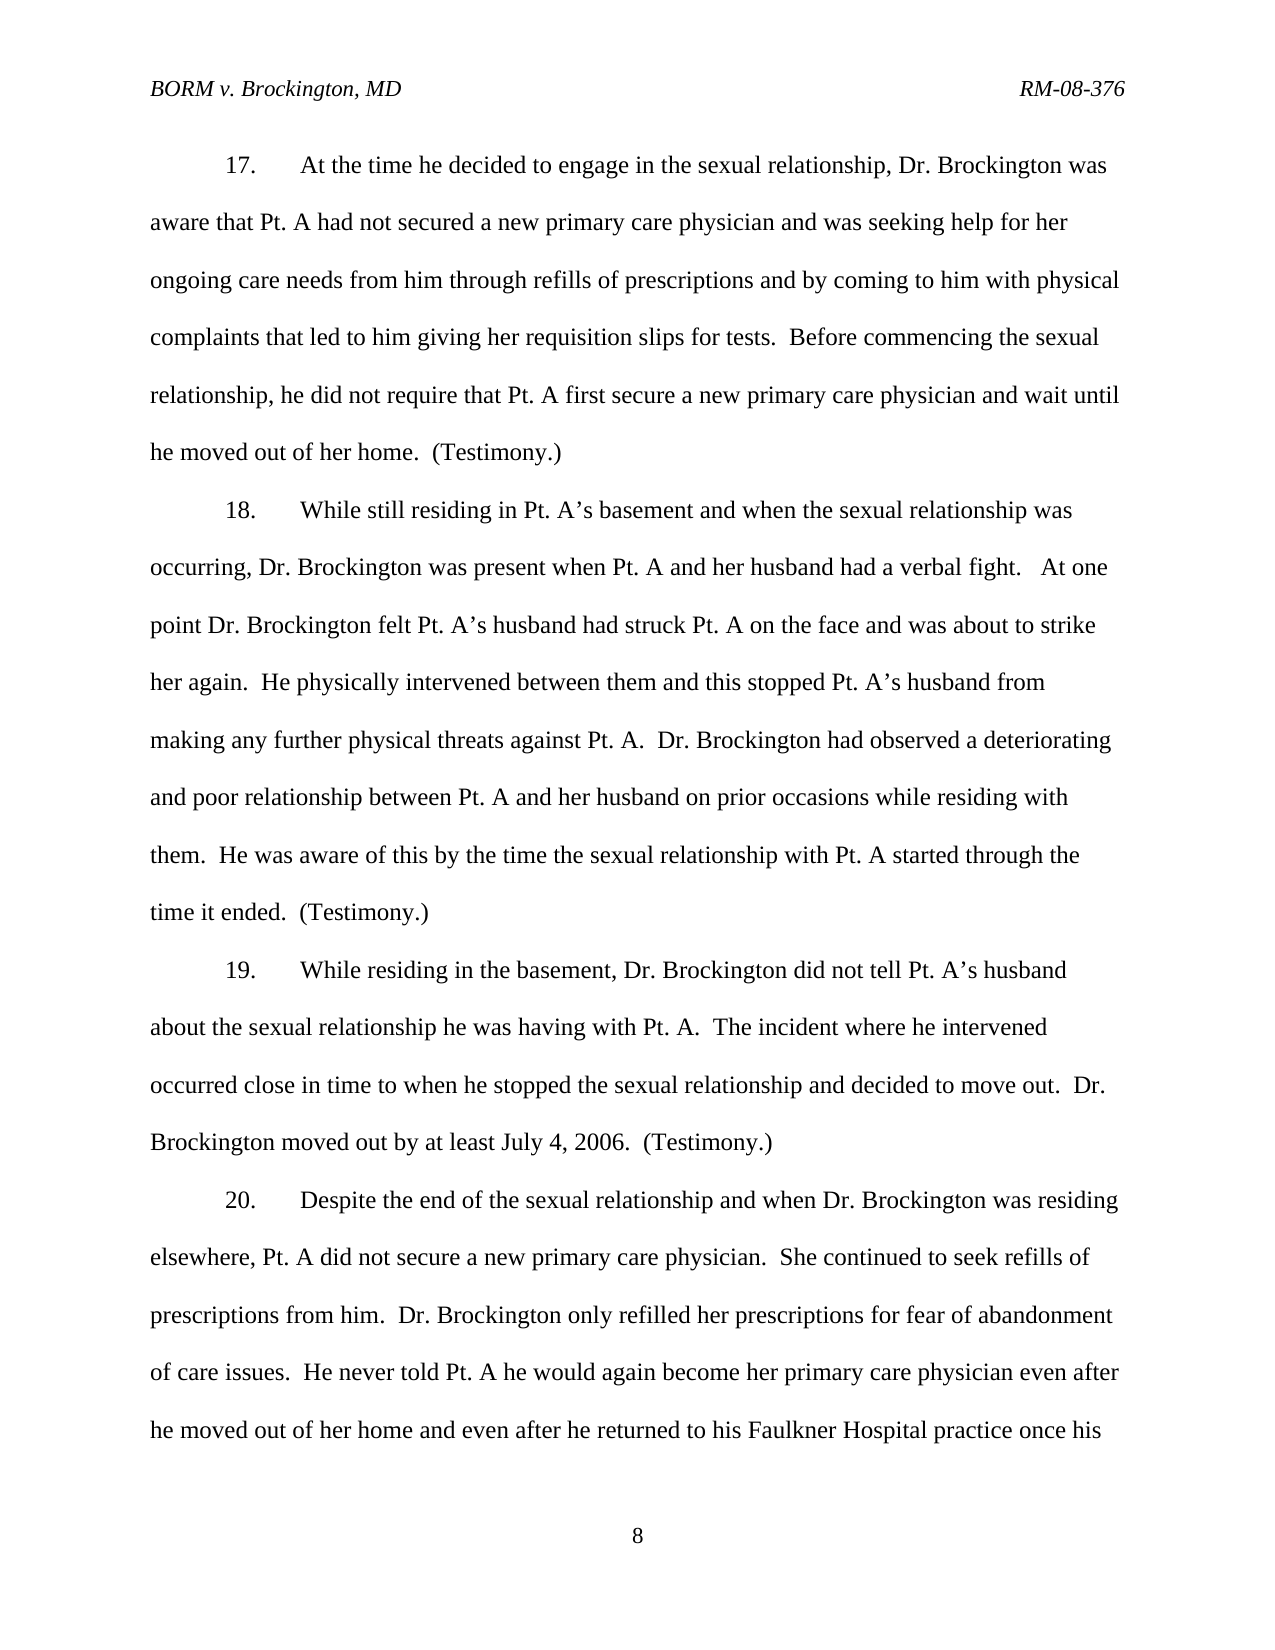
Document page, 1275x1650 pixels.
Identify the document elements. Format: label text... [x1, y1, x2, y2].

text 17. At the time he decided to engage in the sexual relationship, Dr. Brockington was [150, 150, 1125, 179]
text 18. While still residing in Pt. A’s basement and when the sexual relationship was [150, 495, 1125, 524]
text 20. Despite the end of the sexual relationship and when Dr. Brockington was residing elsewhere, Pt. A did not secure a new primary care physician. She continued to seek refills of prescriptions from him. Dr. Brockington only refilled her prescriptions for fear of abandonment of care issues. He never told Pt. A he would again become her primary care physician even after he moved out of her home and even after he returned to his Faulkner Hospital practice once his [150, 1185, 1125, 1444]
text occurring, Dr. Brockington was present when Pt. A and her husband had a verbal fight. At one [150, 552, 1125, 581]
text 19. While residing in the basement, Dr. Brockington did not tell Pt. A’s husband about the sexual relationship he was having with Pt. A. The incident where he intervened occurred close in time to when he stopped the sexual relationship and decided to move out. Dr. Brockington moved out by at least July 4, 2006. (Testimony.) [150, 955, 1125, 1156]
text point Dr. Brockington felt Pt. A’s husband had struck Pt. A on the face and was about to strike her again. He physically intervened between them and this stopped Pt. A’s husband from making any further physical threats against Pt. A. Dr. Brockington had observed a deteriorating and poor relationship between Pt. A and her husband on prior occasions while residing with them. He was aware of this by the time the sexual relationship with Pt. A started through the time it ended. (Testimony.) [150, 610, 1125, 926]
text aware that Pt. A had not secured a new primary care physician and was seeking help for her ongoing care needs from him through refills of prescriptions and by coming to him with physical complaints that led to him giving her requisition slips for tests. Before commencing the sexual relationship, he did not require that Pt. A first secure a new primary care physician and wait until he moved out of her home. (Testimony.) [150, 207, 1125, 466]
